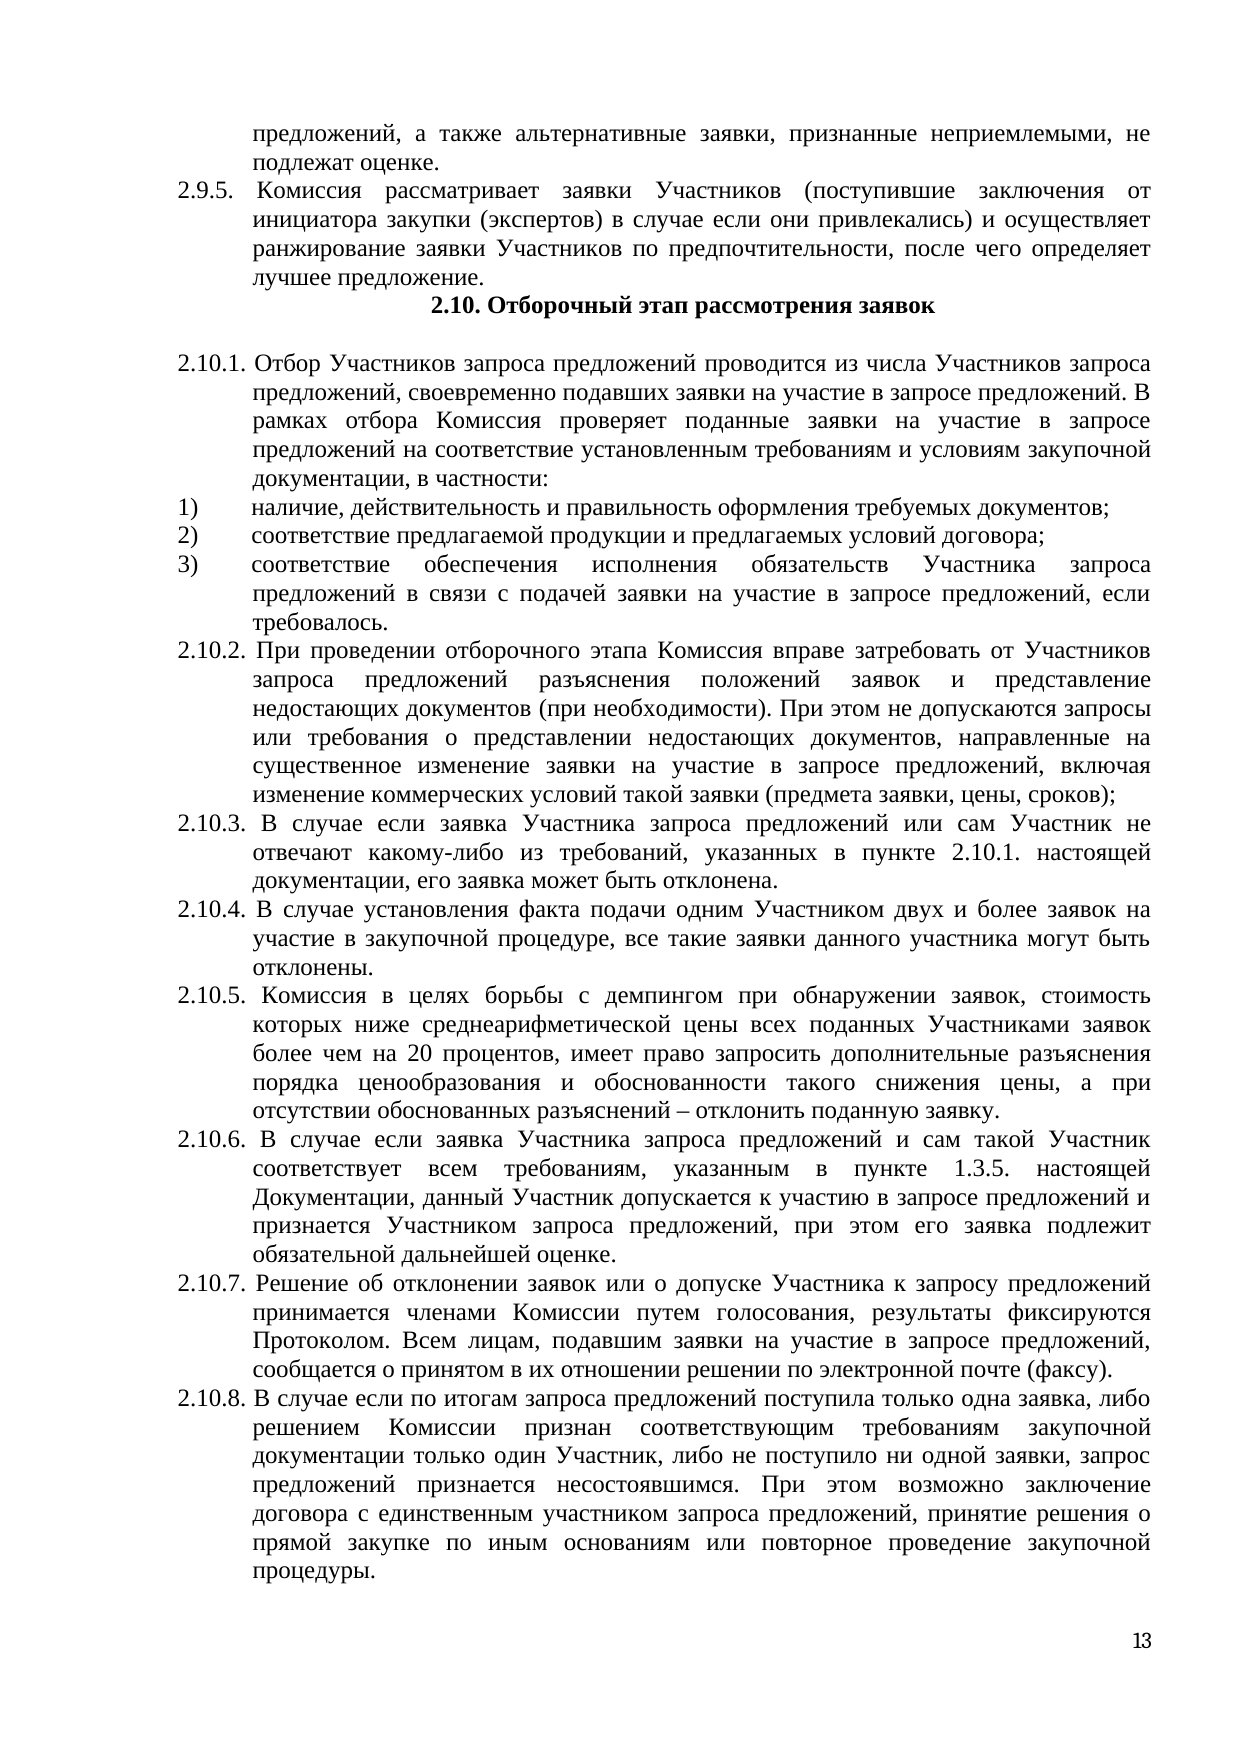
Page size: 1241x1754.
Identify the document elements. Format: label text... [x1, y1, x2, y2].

list 2.10.2. При проведении отборочного этапа Комиссия вправе затребовать от Участников запроса предложений разъяснения положений заявок и представление недостающих документов (при необходимости). При этом не допускаются запросы или требования о представлении недостающих документов, направленные на существенное изменение заявки на участие в запросе предложений, включая изменение коммерческих условий такой заявки (предмета заявки, цены, сроков); [177, 636, 1152, 808]
list соответствие обеспечения исполнения обязательств Участника запроса предложений в связи с подачей заявки на участие в запросе предложений, если требовалось. [177, 549, 1152, 636]
list 2.10.7. Решение об отклонении заявок или о допуске Участника к запросу предложений принимается членами Комиссии путем голосования, результаты фиксируются Протоколом. Всем лицам, подавшим заявки на участие в запросе предложений, сообщается о принятом в их отношении решении по электронной почте (факсу). [177, 1268, 1152, 1383]
list 2.10.8. В случае если по итогам запроса предложений поступила только одна заявка, либо решением Комиссии признан соответствующим требованиям закупочной документации только один Участник, либо не поступило ни одной заявки, запрос предложений признается несостоявшимся. При этом возможно заключение договора с единственным участником запроса предложений, принятие решения о прямой закупке по иным основаниям или повторное проведение закупочной процедуры. [177, 1383, 1152, 1584]
list 2.10.5. Комиссия в целях борьбы с демпингом при обнаружении заявок, стоимость которых ниже среднеарифметической цены всех поданных Участниками заявок более чем на 20 процентов, имеет право запросить дополнительные разъяснения порядка ценообразования и обоснованности такого снижения цены, а при отсутствии обоснованных разъяснений – отклонить поданную заявку. [177, 981, 1152, 1124]
list Отборочный этап рассмотрения заявок [214, 291, 1152, 319]
list соответствие предлагаемой продукции и предлагаемых условий договора; [177, 521, 1152, 549]
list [177, 118, 1152, 176]
list 2.10.6. В случае если заявка Участника запроса предложений и сам такой Участник соответствует всем требованиям, указанным в пункте 1.3.5. настоящей Документации, данный Участник допускается к участию в запросе предложений и признается Участником запроса предложений, при этом его заявка подлежит обязательной дальнейшей оценке. [177, 1124, 1152, 1268]
list 2.10.4. В случае установления факта подачи одним Участником двух и более заявок на участие в закупочной процедуре, все такие заявки данного участника могут быть отклонены. [177, 894, 1152, 981]
list 2.10.3. В случае если заявка Участника запроса предложений или сам Участник не отвечают какому-либо из требований, указанных в пункте 2.10.1. настоящей документации, его заявка может быть отклонена. [177, 808, 1152, 894]
list наличие, действительность и правильность оформления требуемых документов; [177, 492, 1152, 521]
list 2.9.5. Комиссия рассматривает заявки Участников (поступившие заключения от инициатора закупки (экспертов) в случае если они привлекались) и осуществляет ранжирование заявки Участников по предпочтительности, после чего определяет лучшее предложение. [177, 176, 1152, 291]
list 2.10.1. Отбор Участников запроса предложений проводится из числа Участников запроса предложений, своевременно подавших заявки на участие в запросе предложений. В рамках отбора Комиссия проверяет поданные заявки на участие в запросе предложений на соответствие установленным требованиям и условиям закупочной документации, в частности: [177, 348, 1152, 492]
